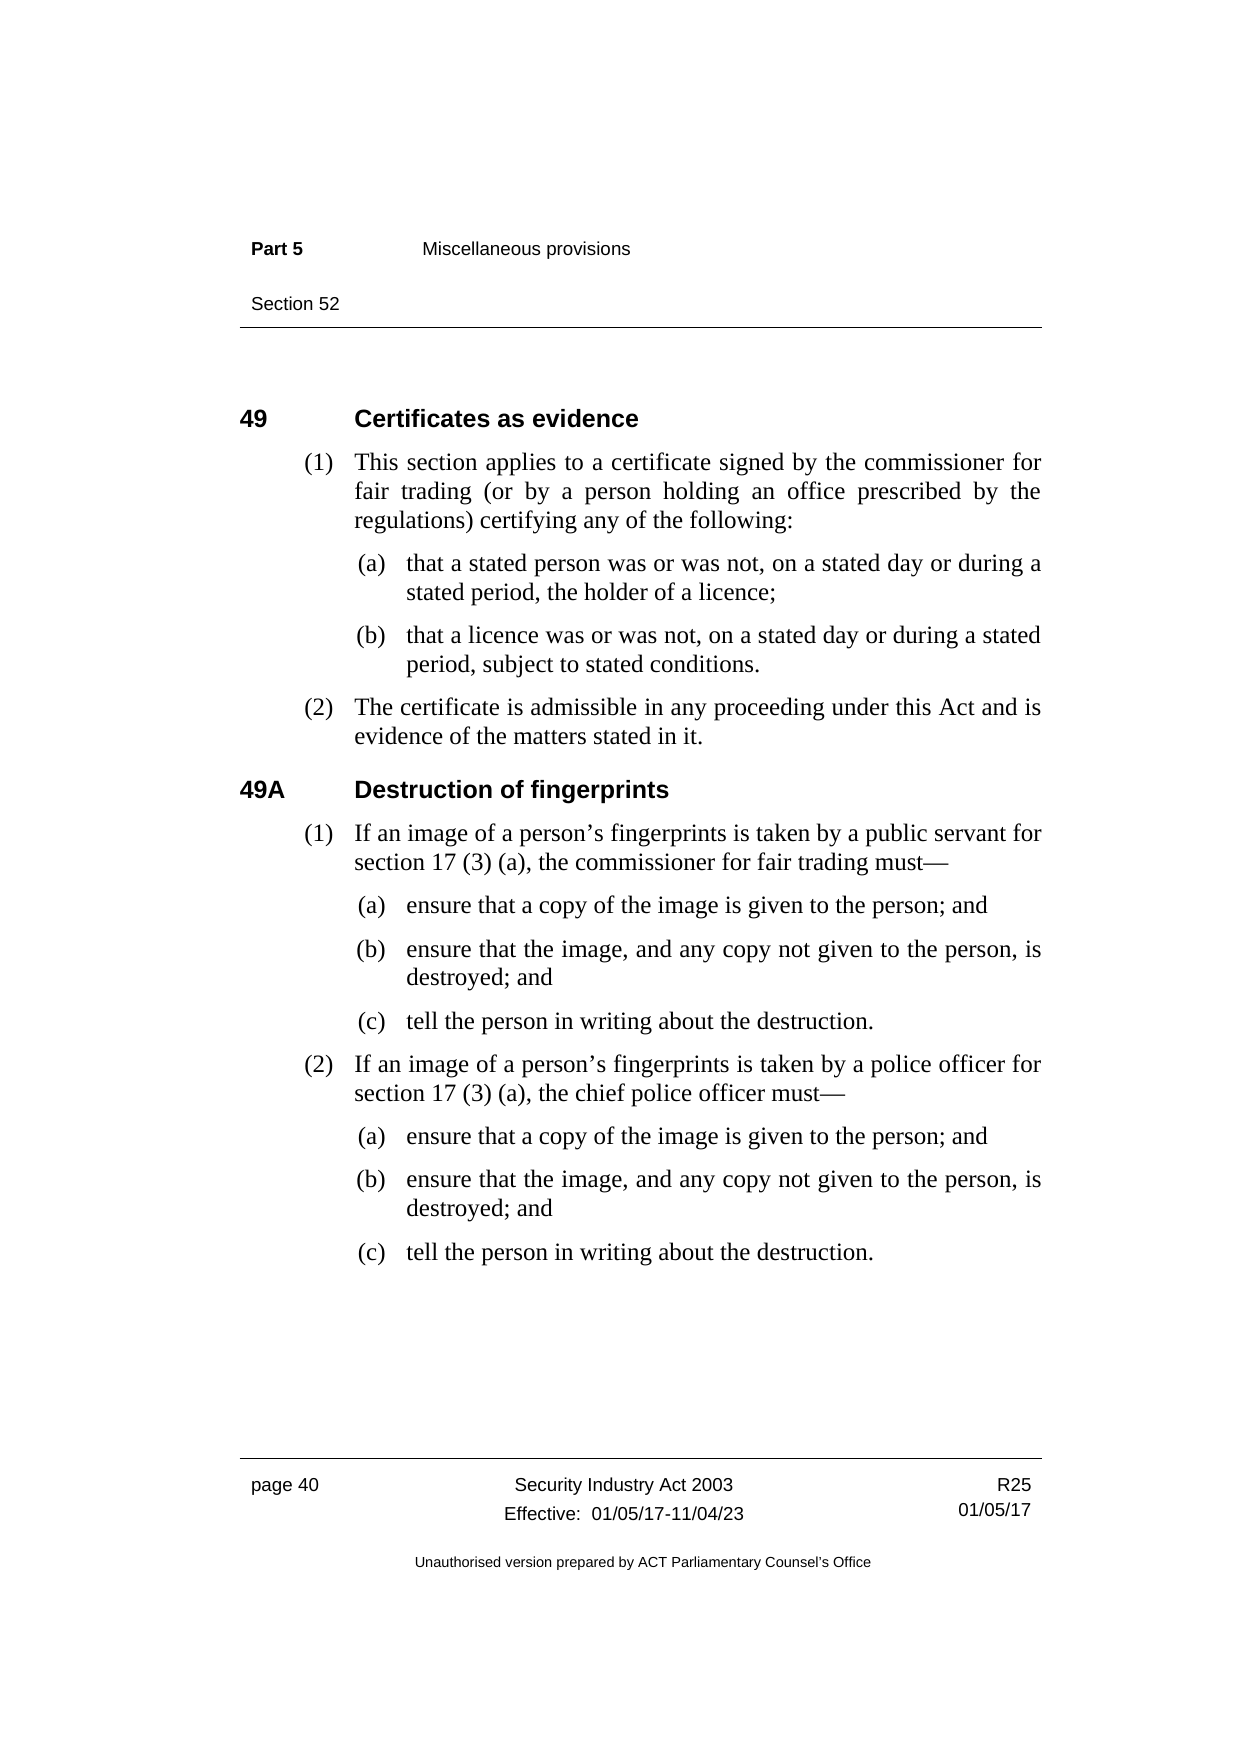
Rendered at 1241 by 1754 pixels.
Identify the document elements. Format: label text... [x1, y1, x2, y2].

text 49A Destruction of fingerprints [239, 775, 1042, 804]
text (2) The certificate is admissible in any proceeding under this Act and is evidence of the matters stated in it. [239, 692, 1042, 750]
text (1) This section applies to a certificate signed by the commissioner for fair trading (or by a person holding an office prescribed by the regulations) certifying any of the following: [239, 447, 1042, 534]
text 49 Certificates as evidence [239, 404, 1042, 433]
text (b) that a licence was or was not, on a stated day or during a stated period, subject to stated conditions. [239, 620, 1042, 678]
text (c) tell the person in writing about the destruction. [239, 1237, 1042, 1265]
text (a) ensure that a copy of the image is given to the person; and [239, 1121, 1042, 1150]
text (2) If an image of a person’s fingerprints is taken by a police officer for section 17 (3) (a), the chief police officer must— [239, 1049, 1042, 1107]
text (b) ensure that the image, and any copy not given to the person, is destroyed; and [239, 934, 1042, 991]
text (b) ensure that the image, and any copy not given to the person, is destroyed; and [239, 1164, 1042, 1222]
text (1) If an image of a person’s fingerprints is taken by a public servant for section 17 (3) (a), the commissioner for fair trading must— [239, 818, 1042, 876]
text (c) tell the person in writing about the destruction. [239, 1006, 1042, 1034]
text (a) ensure that a copy of the image is given to the person; and [239, 890, 1042, 919]
text (a) that a stated person was or was not, on a stated day or during a stated period, the holder of a licence; [239, 548, 1042, 606]
